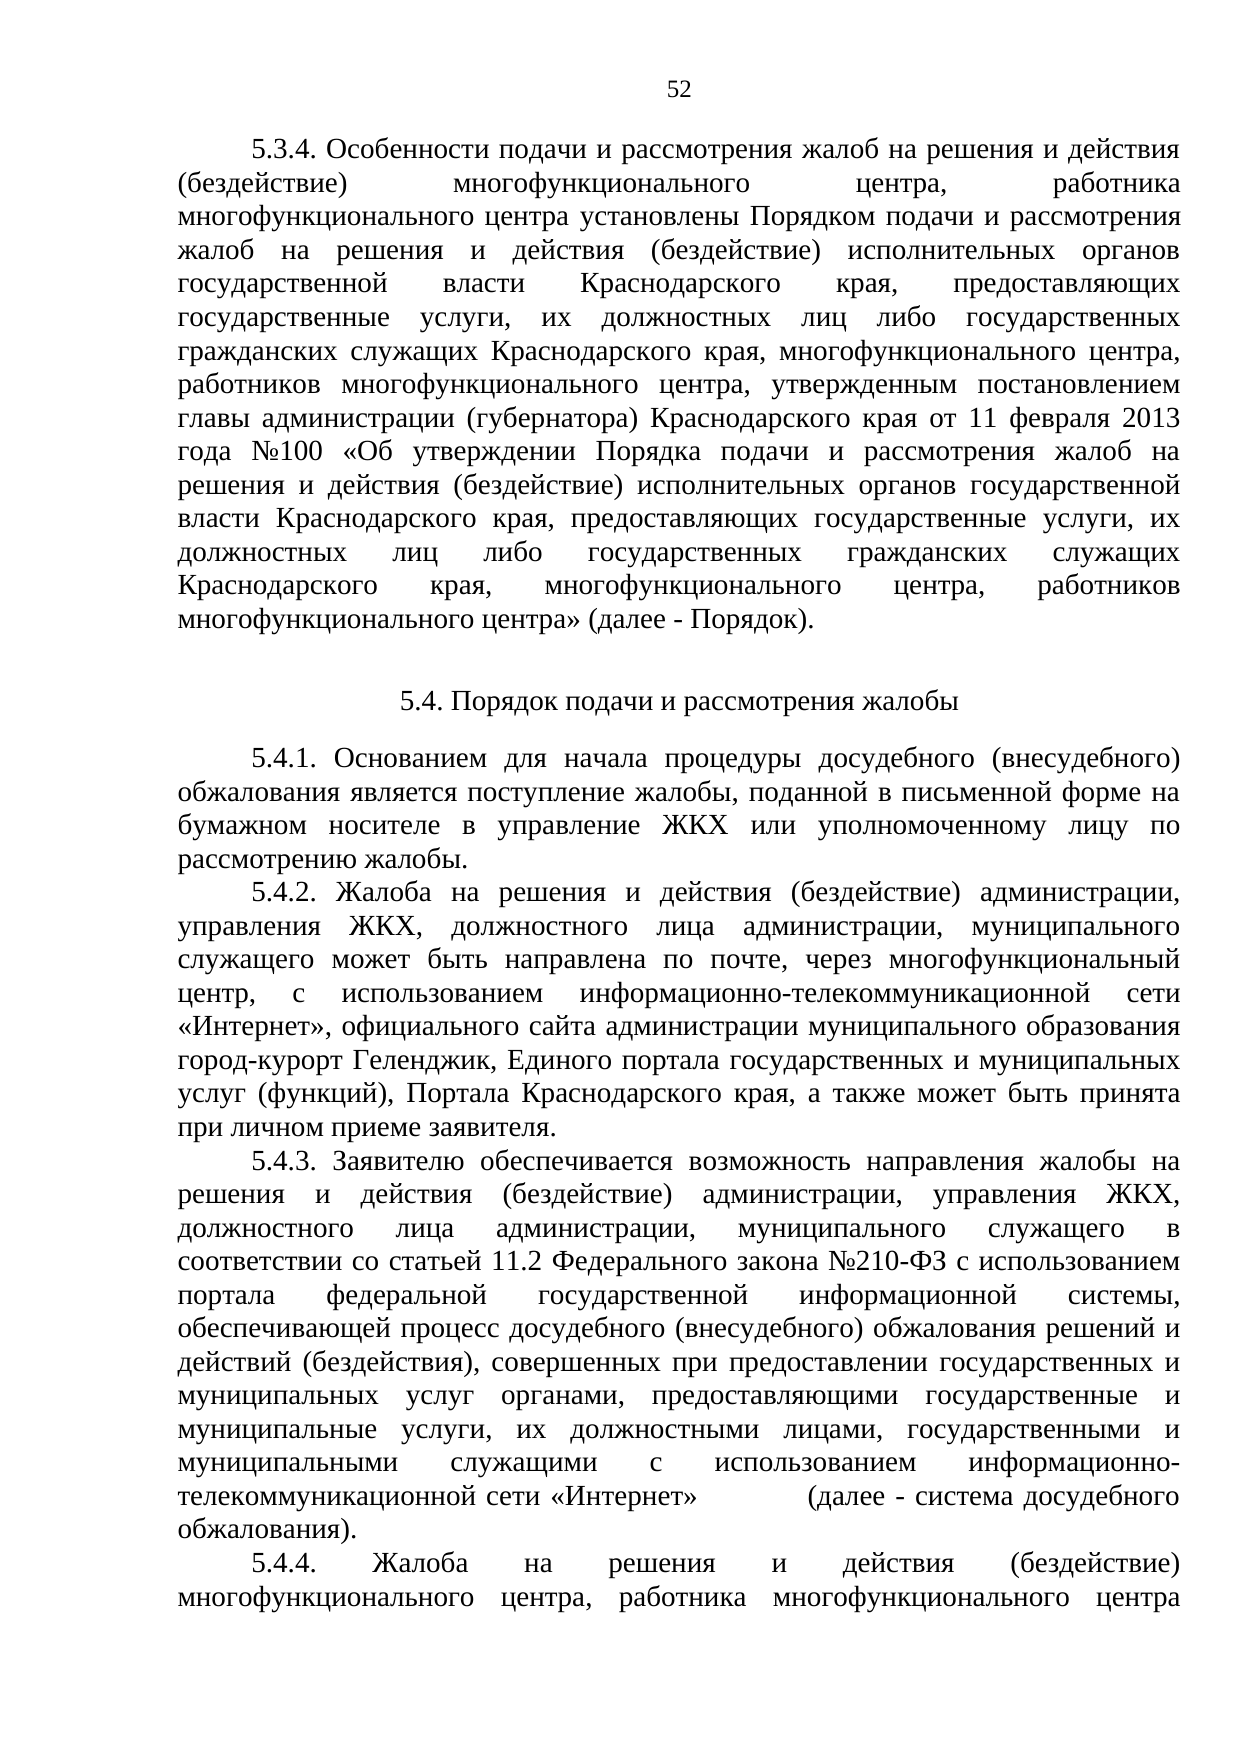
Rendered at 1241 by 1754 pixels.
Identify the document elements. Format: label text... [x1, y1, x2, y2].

text 5.3.4. Особенности подачи и рассмотрения жалоб на решения и действия (бездействие) многофункционального центра, работника многофункционального центра установлены Порядком подачи и рассмотрения жалоб на решения и действия (бездействие) исполнительных органов государственной власти Краснодарского края, предоставляющих государственные услуги, их должностных лиц либо государственных гражданских служащих Краснодарского края, многофункционального центра, работников многофункционального центра, утвержденным постановлением главы администрации (губернатора) Краснодарского края от 11 февраля 2013 года №100 «Об утверждении Порядка подачи и рассмотрения жалоб на решения и действия (бездействие) исполнительных органов государственной власти Краснодарского края, предоставляющих государственные услуги, их должностных лиц либо государственных гражданских служащих Краснодарского края, многофункционального центра, работников многофункционального центра» (далее - Порядок). [177, 131, 1181, 634]
text 5.4.3. Заявителю обеспечивается возможность направления жалобы на решения и действия (бездействие) администрации, управления ЖКХ, должностного лица администрации, муниципального служащего в соответствии со статьей 11.2 Федерального закона №210-ФЗ с использованием портала федеральной государственной информационной системы, обеспечивающей процесс досудебного (внесудебного) обжалования решений и действий (бездействия), совершенных при предоставлении государственных и муниципальных услуг органами, предоставляющими государственные и муниципальные услуги, их должностными лицами, государственными и муниципальными служащими с использованием информационно-телекоммуникационной сети «Интернет» (далее - система досудебного обжалования). [177, 1143, 1181, 1545]
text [177, 1545, 1181, 1612]
text 5.4.1. Основанием для начала процедуры досудебного (внесудебного) обжалования является поступление жалобы, поданной в письменной форме на бумажном носителе в управление ЖКХ или уполномоченному лицу по рассмотрению жалобы. [177, 740, 1181, 874]
text 5.4. Порядок подачи и рассмотрения жалобы [177, 683, 1181, 716]
text 5.4.2. Жалоба на решения и действия (бездействие) администрации, управления ЖКХ, должностного лица администрации, муниципального служащего может быть направлена по почте, через многофункциональный центр, с использованием информационно-телекоммуникационной сети «Интернет», официального сайта администрации муниципального образования город-курорт Геленджик, Единого портала государственных и муниципальных услуг (функций), Портала Краснодарского края, а также может быть принята при личном приеме заявителя. [177, 874, 1181, 1143]
